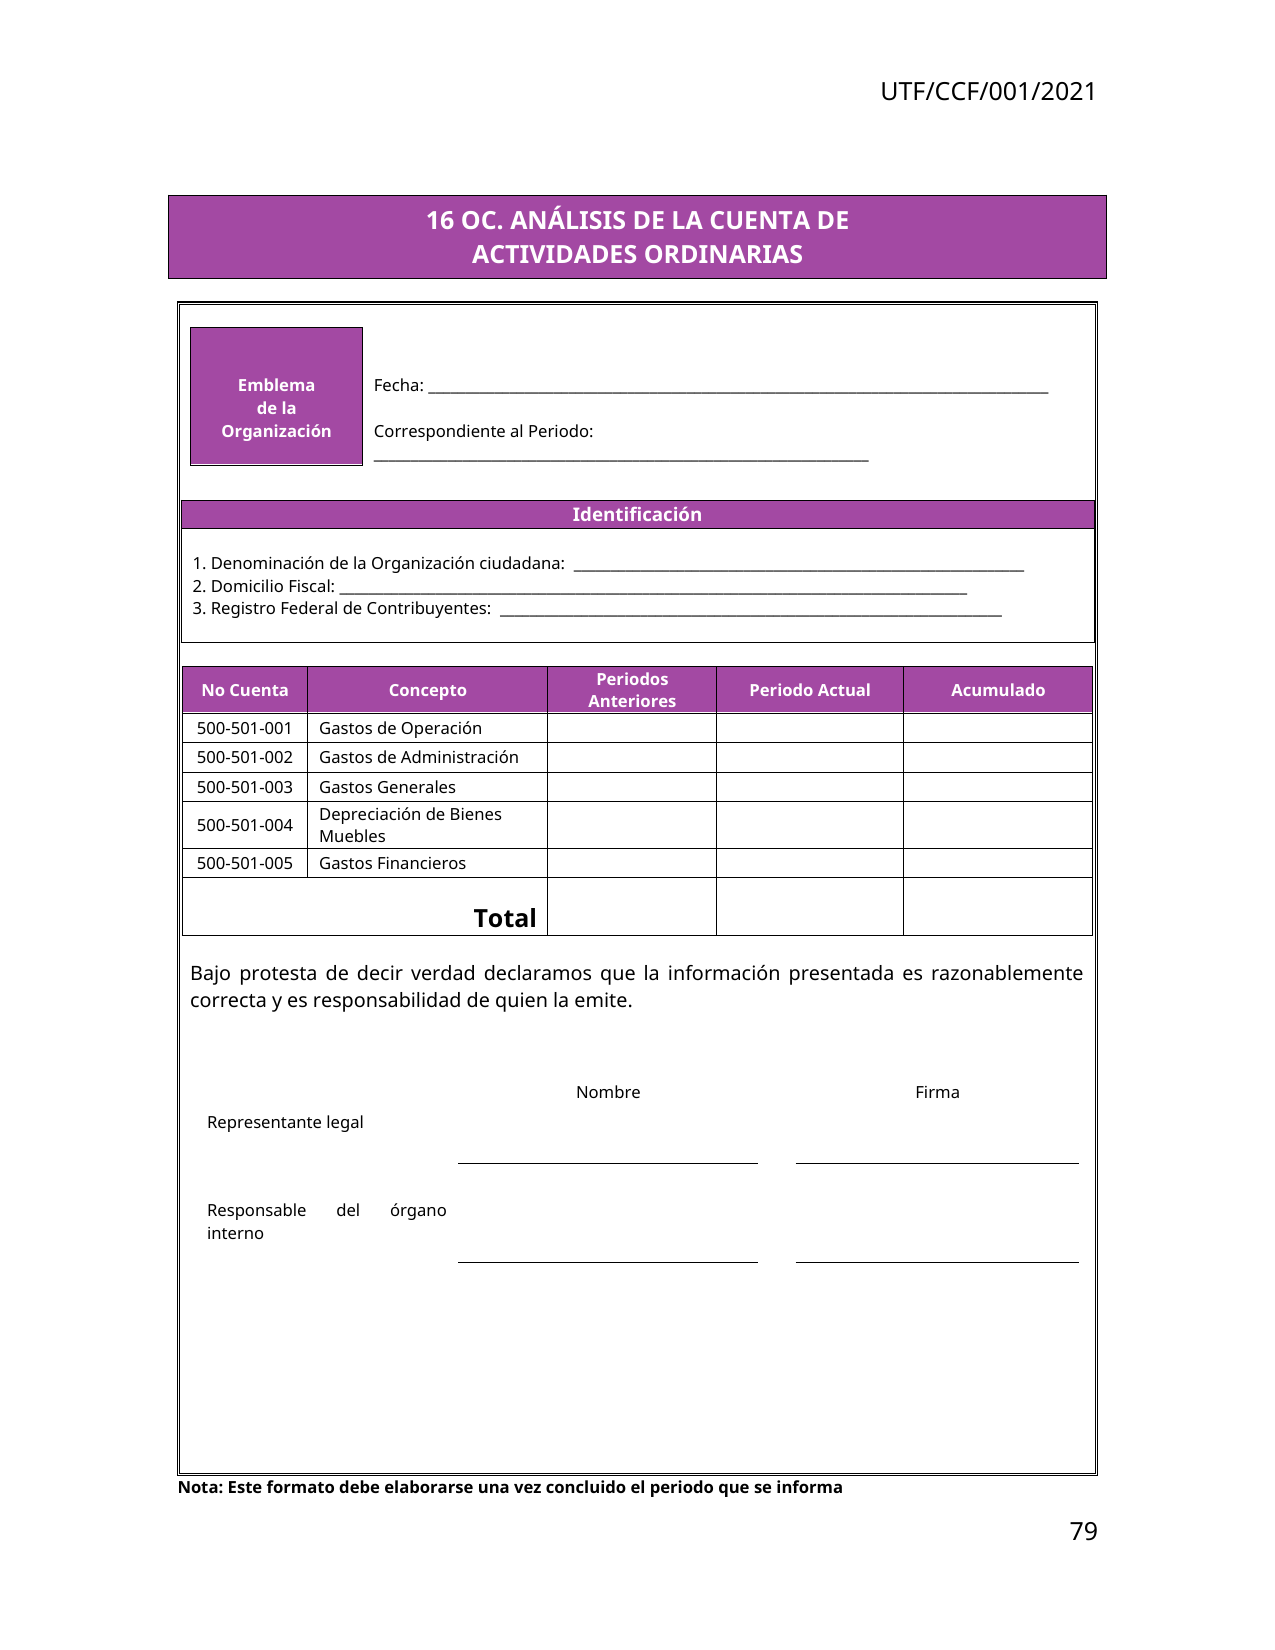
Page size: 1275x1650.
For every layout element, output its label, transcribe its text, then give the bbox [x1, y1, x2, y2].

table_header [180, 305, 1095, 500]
text Nota: Este formato debe elaborarse una vez concluido el periodo que se informa [177, 1476, 1098, 1498]
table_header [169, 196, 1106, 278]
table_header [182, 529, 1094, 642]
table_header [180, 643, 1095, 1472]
